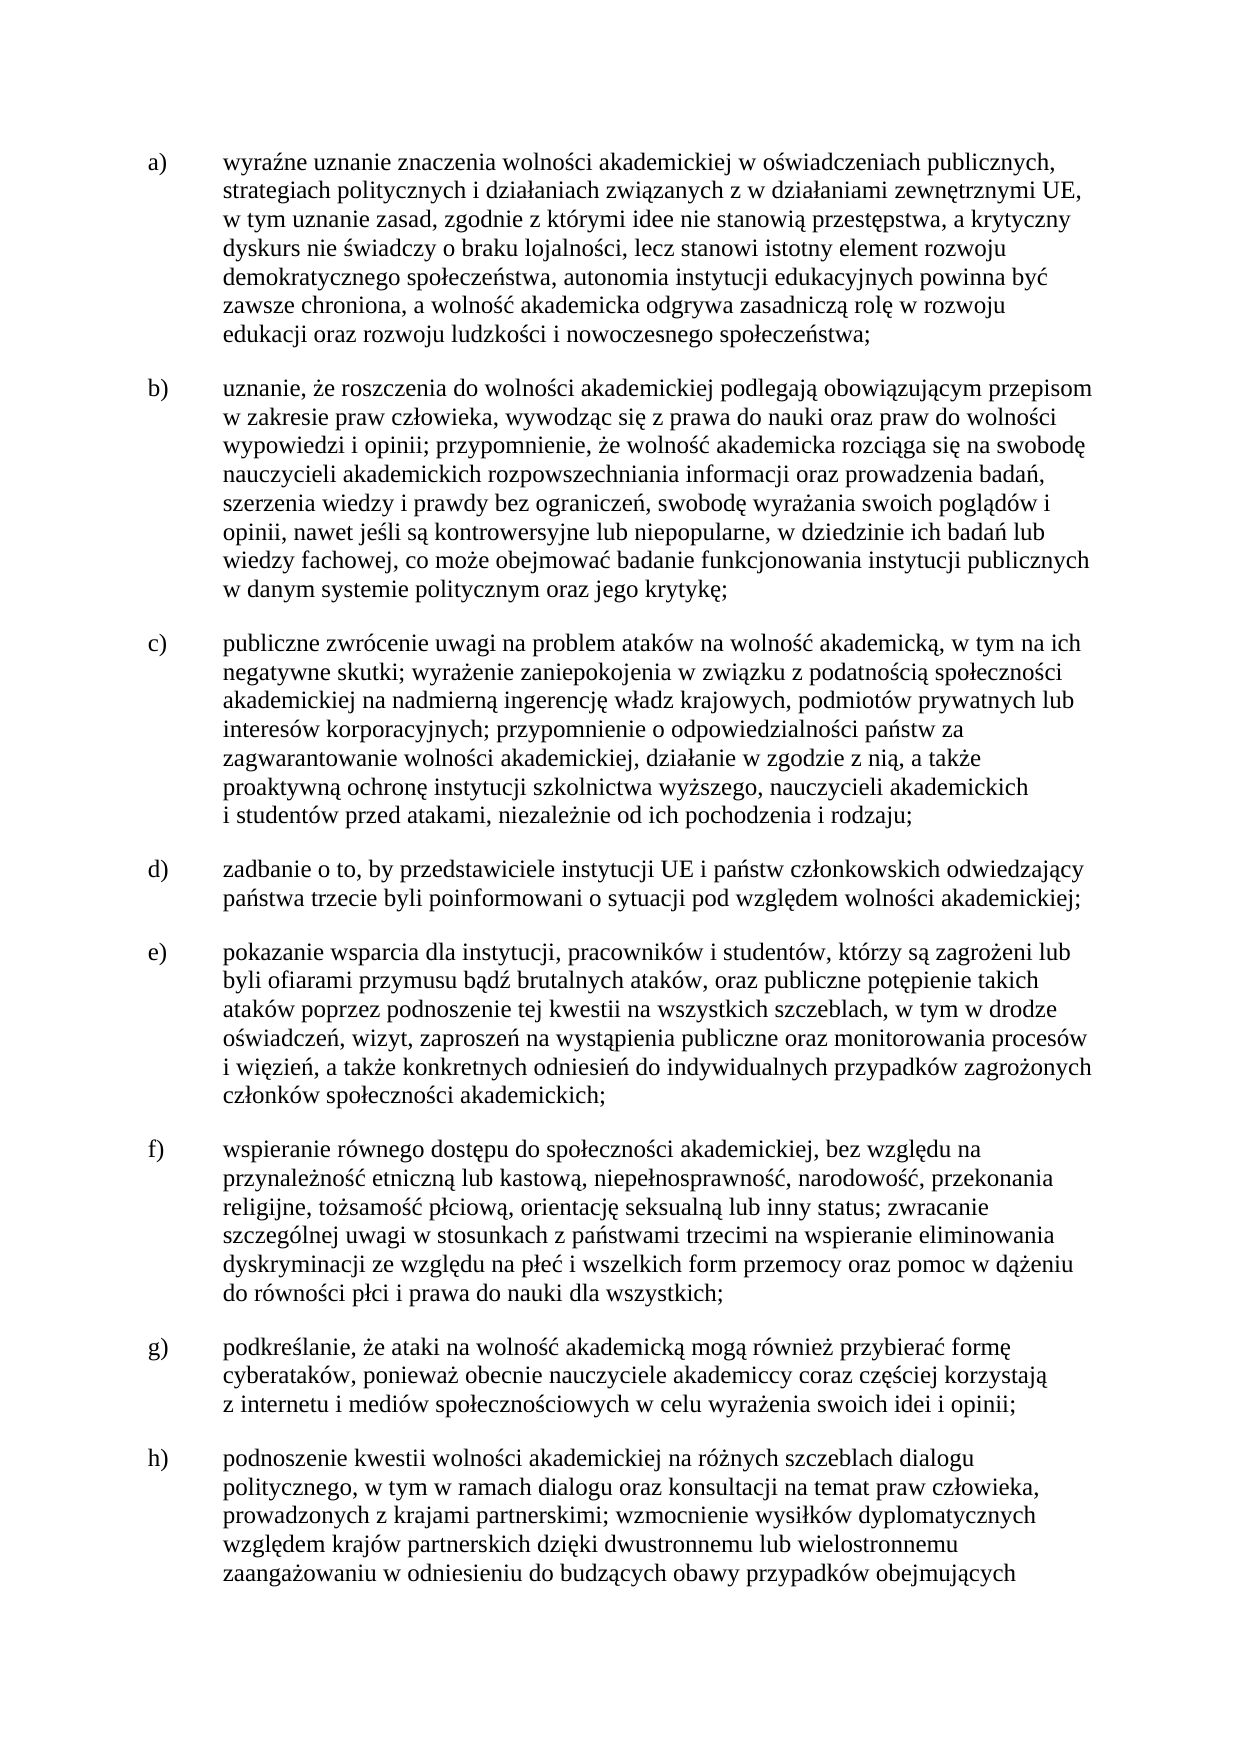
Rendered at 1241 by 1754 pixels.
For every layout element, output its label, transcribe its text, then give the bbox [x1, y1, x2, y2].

text g) podkreślanie, że ataki na wolność akademicką mogą również przybierać formę cyberataków, ponieważ obecnie nauczyciele akademiccy coraz częściej korzystają z internetu i mediów społecznościowych w celu wyrażenia swoich idei i opinii; [148, 1332, 1092, 1418]
text d) zadbanie o to, by przedstawiciele instytucji UE i państw członkowskich odwiedzający państwa trzecie byli poinformowani o sytuacji pod względem wolności akademickiej; [148, 854, 1092, 912]
text c) publiczne zwrócenie uwagi na problem ataków na wolność akademicką, w tym na ich negatywne skutki; wyrażenie zaniepokojenia w związku z podatnością społeczności akademickiej na nadmierną ingerencję władz krajowych, podmiotów prywatnych lub interesów korporacyjnych; przypomnienie o odpowiedzialności państw za zagwarantowanie wolności akademickiej, działanie w zgodzie z nią, a także proaktywną ochronę instytucji szkolnictwa wyższego, nauczycieli akademickich i studentów przed atakami, niezależnie od ich pochodzenia i rodzaju; [148, 628, 1092, 829]
text b) uznanie, że roszczenia do wolności akademickiej podlegają obowiązującym przepisom w zakresie praw człowieka, wywodząc się z prawa do nauki oraz praw do wolności wypowiedzi i opinii; przypomnienie, że wolność akademicka rozciąga się na swobodę nauczycieli akademickich rozpowszechniania informacji oraz prowadzenia badań, szerzenia wiedzy i prawdy bez ograniczeń, swobodę wyrażania swoich poglądów i opinii, nawet jeśli są kontrowersyjne lub niepopularne, w dziedzinie ich badań lub wiedzy fachowej, co może obejmować badanie funkcjonowania instytucji publicznych w danym systemie politycznym oraz jego krytykę; [148, 373, 1092, 603]
text e) pokazanie wsparcia dla instytucji, pracowników i studentów, którzy są zagrożeni lub byli ofiarami przymusu bądź brutalnych ataków, oraz publiczne potępienie takich ataków poprzez podnoszenie tej kwestii na wszystkich szczeblach, w tym w drodze oświadczeń, wizyt, zaproszeń na wystąpienia publiczne oraz monitorowania procesów i więzień, a także konkretnych odniesień do indywidualnych przypadków zagrożonych członków społeczności akademickich; [148, 937, 1092, 1109]
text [148, 1443, 1092, 1587]
text a) wyraźne uznanie znaczenia wolności akademickiej w oświadczeniach publicznych, strategiach politycznych i działaniach związanych z w działaniami zewnętrznymi UE, w tym uznanie zasad, zgodnie z którymi idee nie stanowią przestępstwa, a krytyczny dyskurs nie świadczy o braku lojalności, lecz stanowi istotny element rozwoju demokratycznego społeczeństwa, autonomia instytucji edukacyjnych powinna być zawsze chroniona, a wolność akademicka odgrywa zasadniczą rolę w rozwoju edukacji oraz rozwoju ludzkości i nowoczesnego społeczeństwa; [148, 147, 1092, 348]
text f) wspieranie równego dostępu do społeczności akademickiej, bez względu na przynależność etniczną lub kastową, niepełnosprawność, narodowość, przekonania religijne, tożsamość płciową, orientację seksualną lub inny status; zwracanie szczególnej uwagi w stosunkach z państwami trzecimi na wspieranie eliminowania dyskryminacji ze względu na płeć i wszelkich form przemocy oraz pomoc w dążeniu do równości płci i prawa do nauki dla wszystkich; [148, 1134, 1092, 1307]
